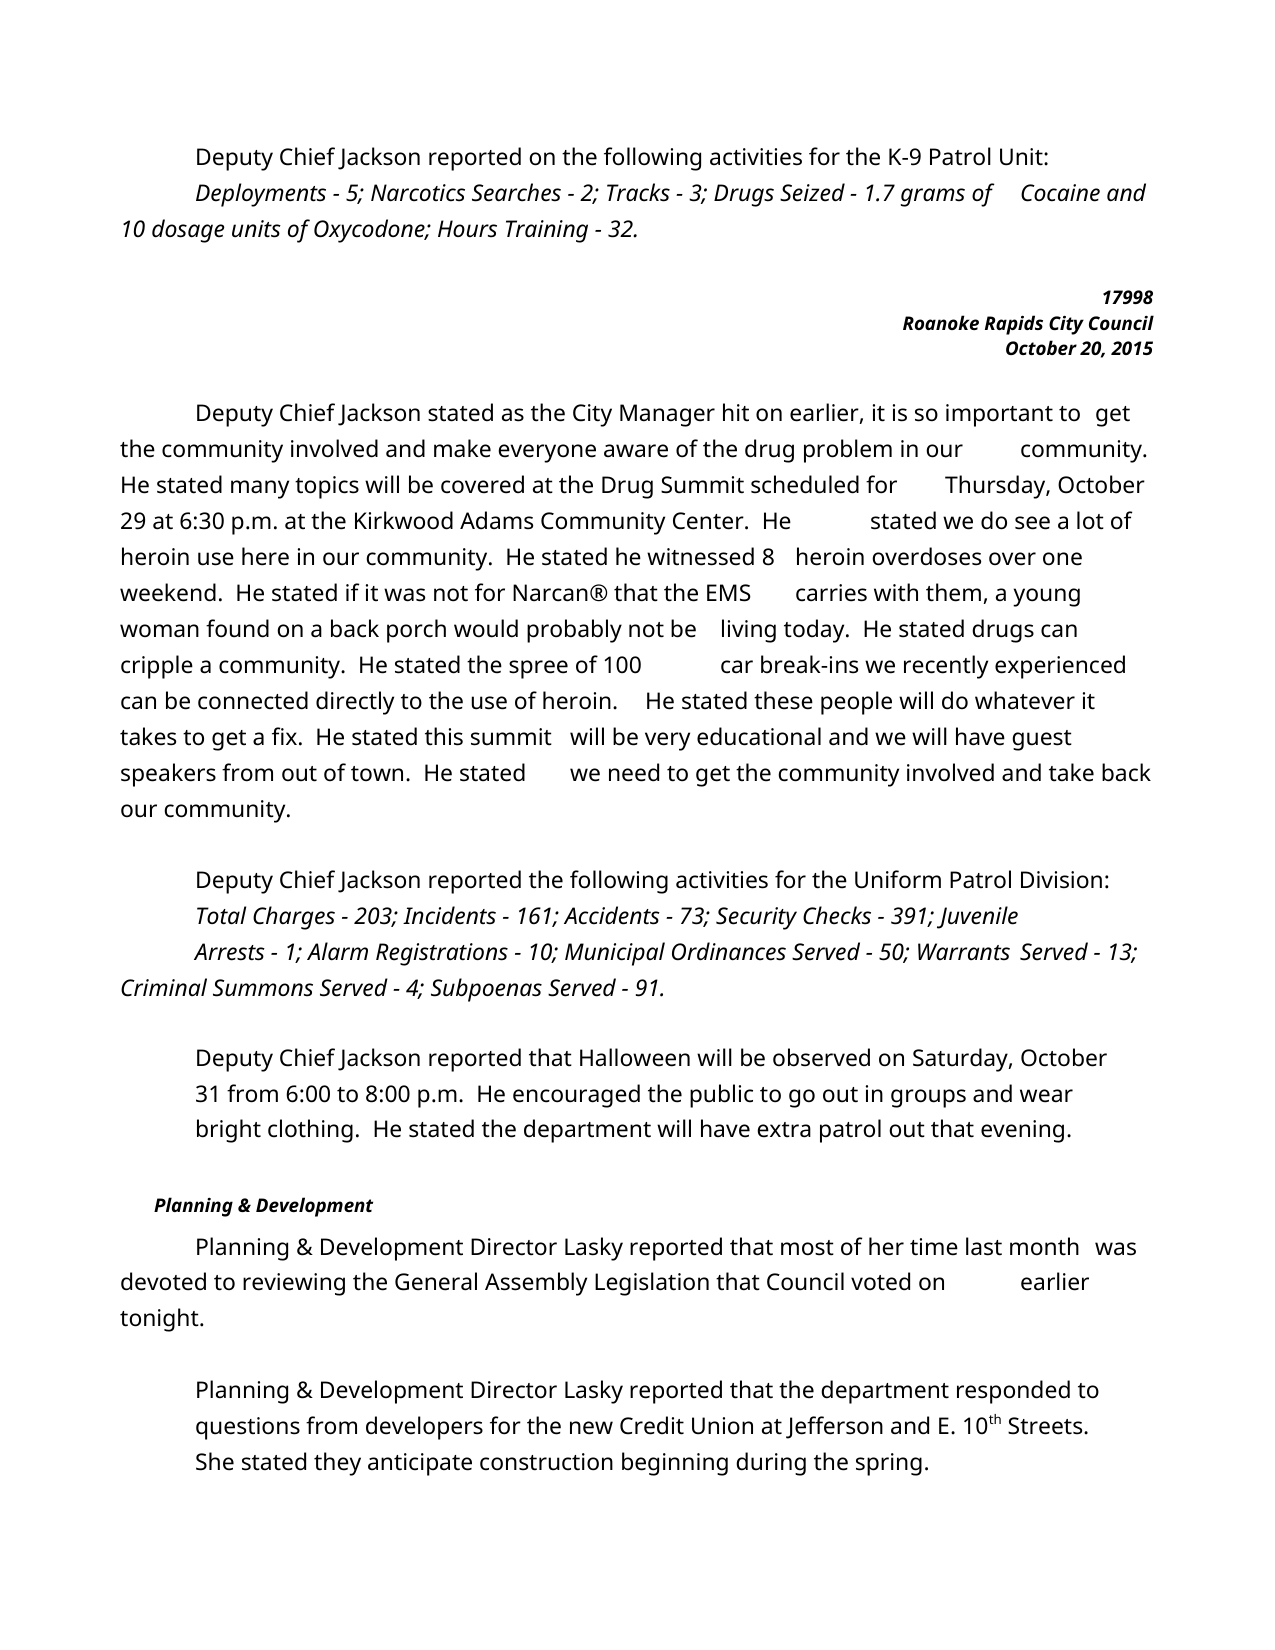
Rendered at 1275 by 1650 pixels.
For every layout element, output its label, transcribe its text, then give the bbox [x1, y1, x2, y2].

text Planning & Development Director Lasky reported that the department responded to questions from developers for the new Credit Union at Jefferson and E. 10th Streets. She stated they anticipate construction beginning during the spring. [120, 1374, 1155, 1477]
text Roanoke Rapids City Council [120, 310, 1155, 336]
text Deputy Chief Jackson reported the following activities for the Uniform Patrol Division: Total Charges - 203; Incidents - 161; Accidents - 73; Security Checks - 391; Juvenile Arrests - 1; Alarm Registrations - 10; Municipal Ordinances Served - 50; Warrants Served - 13; Criminal Summons Served - 4; Subpoenas Served - 91. [120, 864, 1155, 1003]
text Deputy Chief Jackson stated as the City Manager hit on earlier, it is so important to get the community involved and make everyone aware of the drug problem in our community. He stated many topics will be covered at the Drug Summit scheduled for Thursday, October 29 at 6:30 p.m. at the Kirkwood Adams Community Center. He stated we do see a lot of heroin use here in our community. He stated he witnessed 8 heroin overdoses over one weekend. He stated if it was not for Narcan® that the EMS carries with them, a young woman found on a back porch would probably not be living today. He stated drugs can cripple a community. He stated the spree of 100 car break-ins we recently experienced can be connected directly to the use of heroin. He stated these people will do whatever it takes to get a fix. He stated this summit will be very educational and we will have guest speakers from out of town. He stated we need to get the community involved and take back our community. [120, 397, 1155, 824]
text 17998 [120, 285, 1155, 310]
text Planning & Development Director Lasky reported that most of her time last month was devoted to reviewing the General Assembly Legislation that Council voted on earlier tonight. [120, 1230, 1155, 1333]
text October 20, 2015 [120, 336, 1155, 361]
text Deputy Chief Jackson reported that Halloween will be observed on Saturday, October 31 from 6:00 to 8:00 p.m. He encouraged the public to go out in groups and wear bright clothing. He stated the department will have extra patrol out that evening. [120, 1042, 1155, 1145]
text Deputy Chief Jackson reported on the following activities for the K-9 Patrol Unit: Deployments - 5; Narcotics Searches - 2; Tracks - 3; Drugs Seized - 1.7 grams of Cocaine and 10 dosage units of Oxycodone; Hours Training - 32. [120, 141, 1155, 244]
